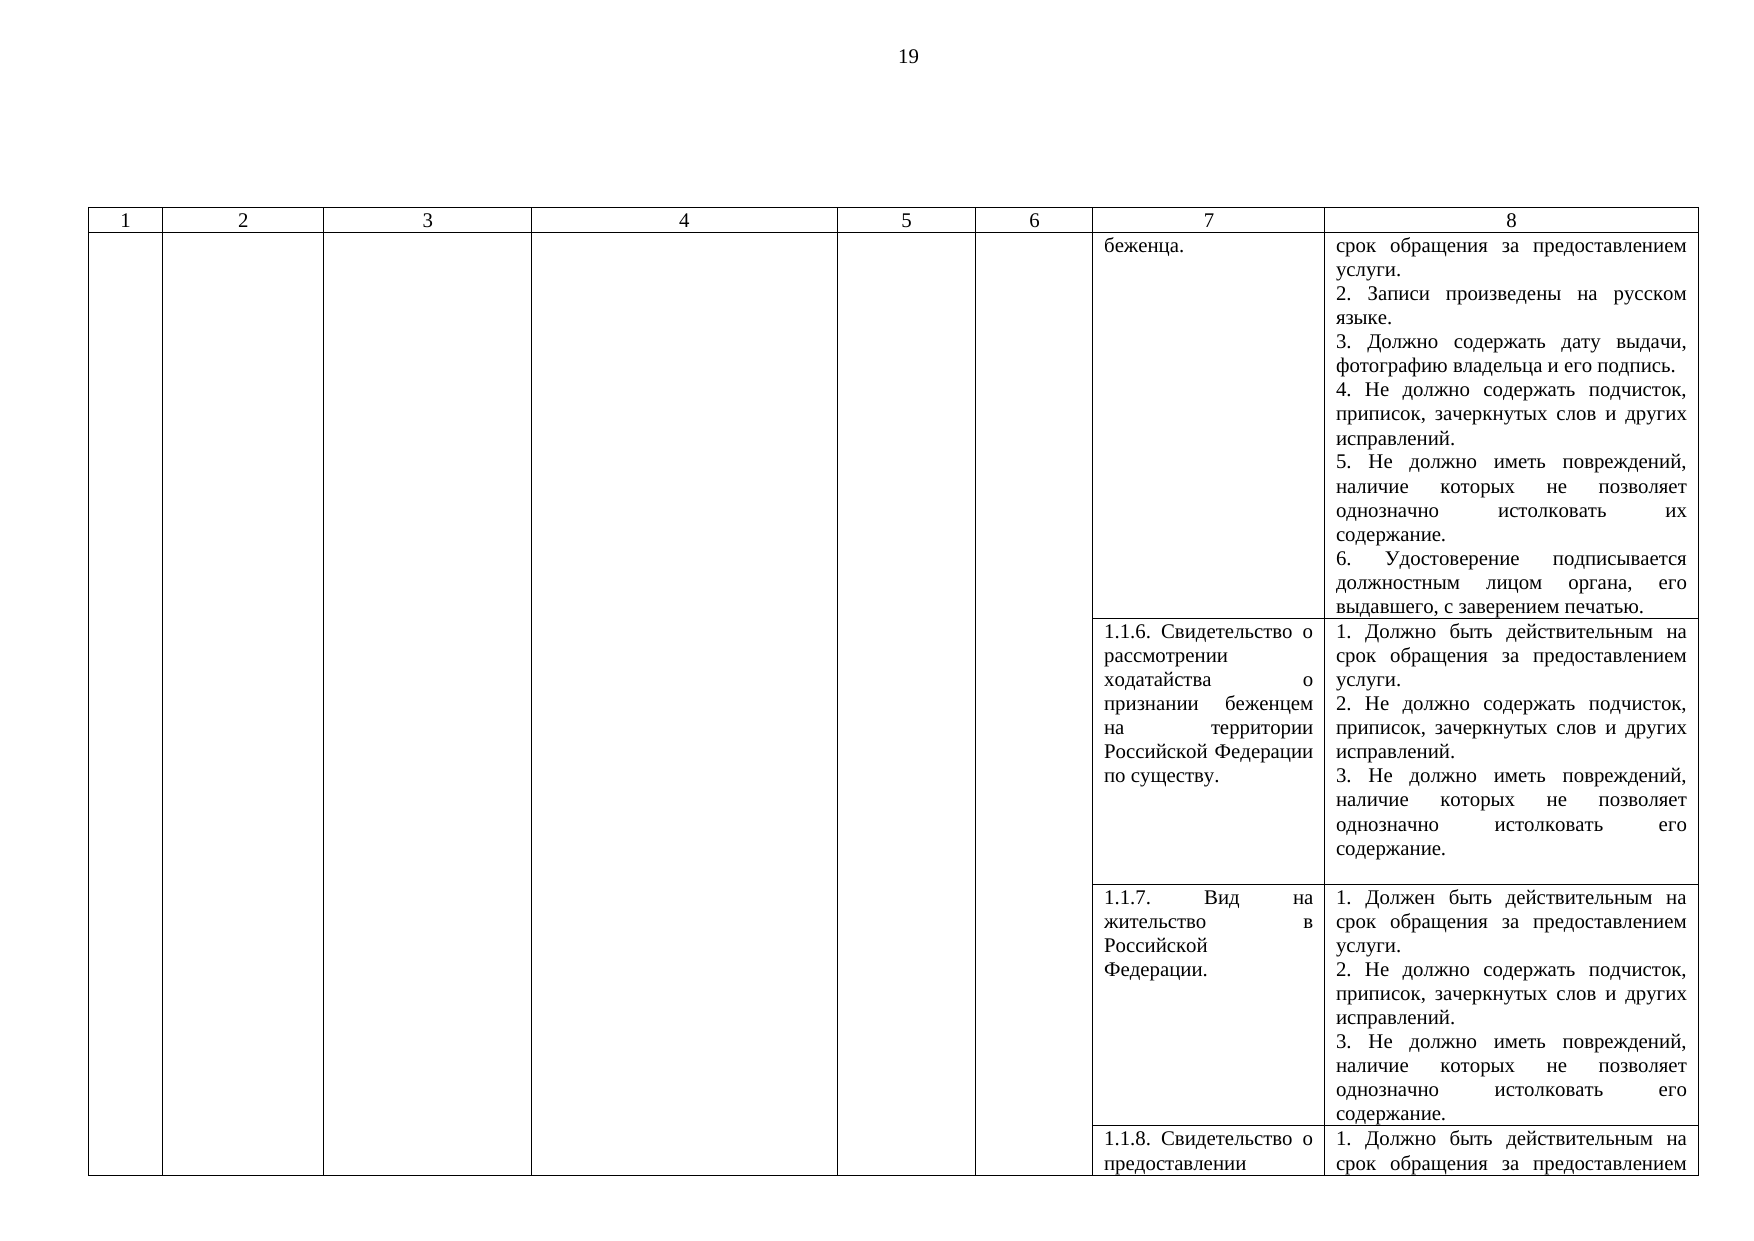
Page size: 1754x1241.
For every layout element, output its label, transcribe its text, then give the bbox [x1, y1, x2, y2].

table_header 1 [89, 208, 162, 232]
table_header 8 [1325, 208, 1698, 232]
table_header 2 [163, 208, 323, 232]
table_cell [1325, 1126, 1698, 1174]
table_header 6 [976, 208, 1092, 232]
table_header 5 [838, 208, 975, 232]
table_cell 1. Должен быть действительным на срок обращения за предоставлением услуги. 2. Не должно содержать подчисток, приписок, зачеркнутых слов и других исправлений. 3. Не должно иметь повреждений, наличие которых не позволяет однозначно истолковать его содержание. [1325, 885, 1698, 1125]
table_cell 1.1.5. Удостоверение беженца. [1093, 233, 1324, 618]
table_cell 1.1.6. Свидетельство о рассмотрении ходатайства о признании беженцем на территории Российской Федерации по существу. [1093, 619, 1324, 884]
table_header 3 [324, 208, 531, 232]
table_cell 1.1.7. Вид на жительство в Российской Федерации. [1093, 885, 1324, 1125]
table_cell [1093, 1126, 1324, 1174]
table_header 4 [532, 208, 837, 232]
table_header 7 [1093, 208, 1324, 232]
